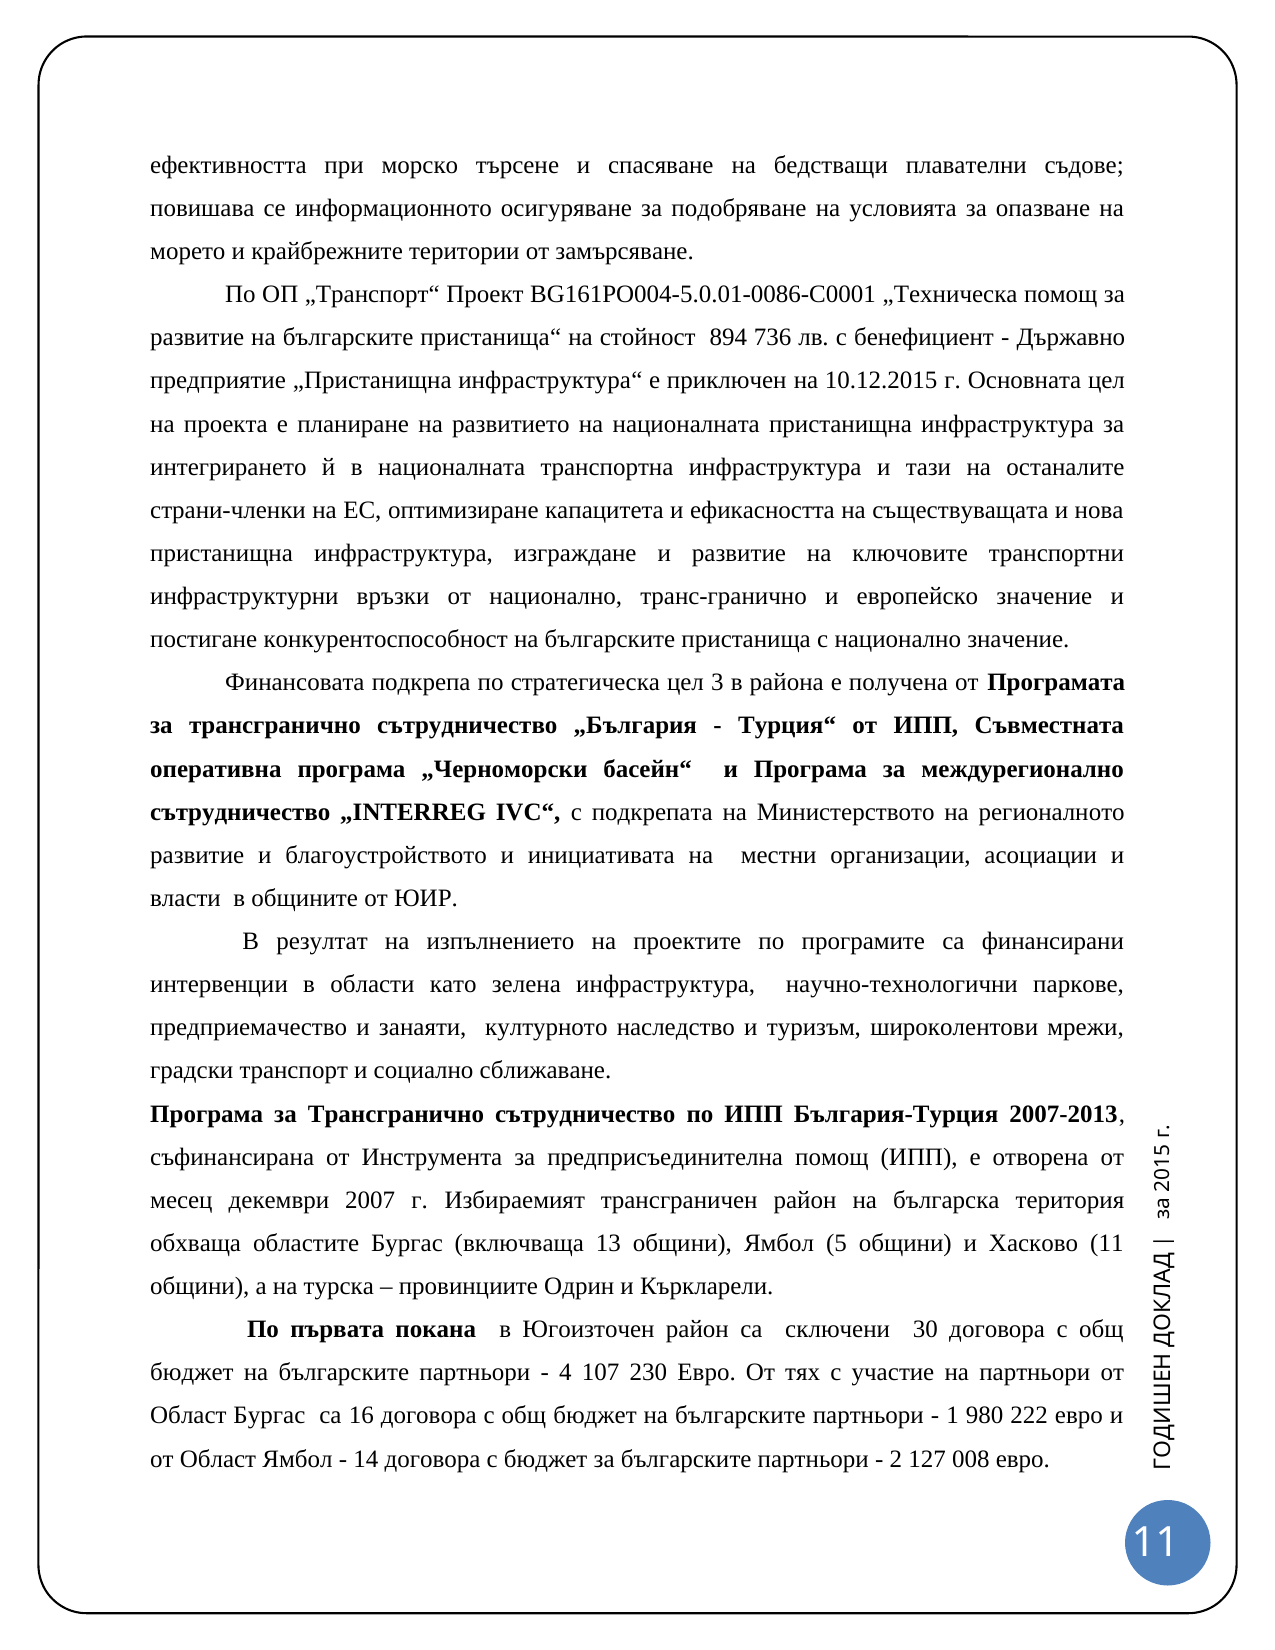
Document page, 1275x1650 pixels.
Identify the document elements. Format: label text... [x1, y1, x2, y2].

text Финансовата подкрепа по стратегическа цел 3 в района е получена от Програмата за трансгранично сътрудничество „България - Турция“ от ИПП, Съвместната оперативна програма „Черноморски басейн“ и Програма за междурегионално сътрудничество „INTERREG IVC“, с подкрепата на Министерството на регионалното развитие и благоустройството и инициативата на местни организации, асоциации и власти в общините от ЮИР. [150, 667, 1125, 912]
text По първата покана в Югоизточен район са сключени 30 договора с общ бюджет на българските партньори - 4 107 230 Евро. От тях с участие на партньори от Област Бургас са 16 договора с общ бюджет на българските партньори - 1 980 222 евро и от Област Ямбол - 14 договора с бюджет за българските партньори - 2 127 008 евро. [150, 1314, 1125, 1472]
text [150, 150, 1125, 265]
text По ОП „Транспорт“ Проект BG161PO004-5.0.01-0086-C0001 „Техническа помощ за развитие на българските пристанища“ на стойност 894 736 лв. с бенефициент - Държавно предприятие „Пристанищна инфраструктура“ е приключен на 10.12.2015 г. Основната цел на проекта е планиране на развитието на националната пристанищна инфраструктура за интегрирането й в националната транспортна инфраструктура и тази на останалите страни-членки на ЕС, оптимизиране капацитета и ефикасността на съществуващата и нова пристанищна инфраструктура, изграждане и развитие на ключовите транспортни инфраструктурни връзки от национално, транс-гранично и европейско значение и постигане конкурентоспособност на българските пристанища с национално значение. [150, 279, 1125, 653]
text Програма за Трансгранично сътрудничество по ИПП България-Турция 2007-2013, съфинансирана от Инструмента за предприсъединителна помощ (ИПП), е отворена от месец декември 2007 г. Избираемият трансграничен район на българска територия обхваща областите Бургас (включваща 13 общини), Ямбол (5 общини) и Хасково (11 общини), а на турска – провинциите Одрин и Къркларели. [150, 1099, 1125, 1228]
text В резултат на изпълнението на проектите по програмите са финансирани интервенции в области като зелена инфраструктура, научно-технологични паркове, предприемачество и занаяти, културното наследство и туризъм, широколентови мрежи, градски транспорт и социално сближаване. [150, 926, 1125, 1084]
text Програма за Трансгранично сътрудничество по ИПП България-Турция 2007-2013, съфинансирана от Инструмента за предприсъединителна помощ (ИПП), е отворена от месец декември 2007 г. Избираемият трансграничен район на българска територия обхваща областите Бургас (включваща 13 общини), Ямбол (5 общини) и Хасково (11 общини), а на турска – провинциите Одрин и Къркларели. [150, 1257, 1125, 1300]
